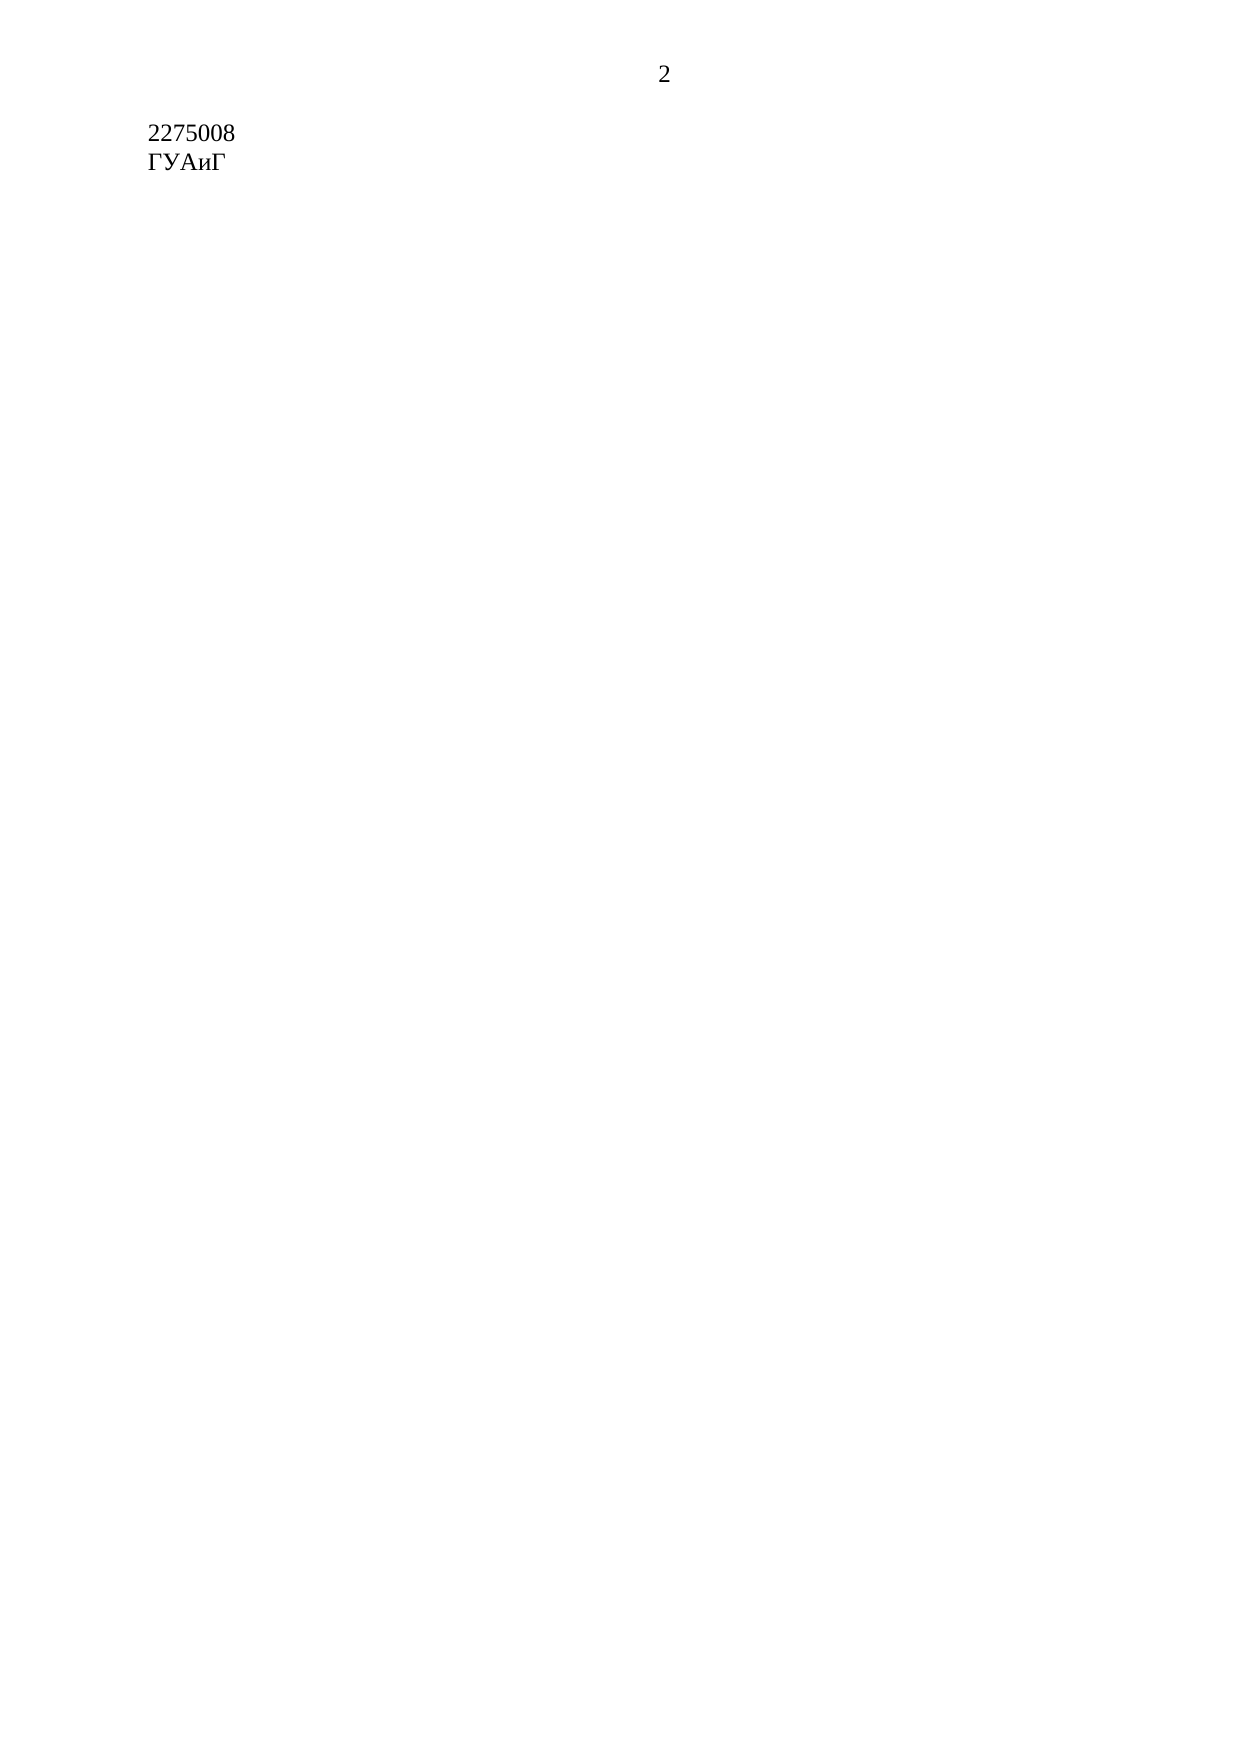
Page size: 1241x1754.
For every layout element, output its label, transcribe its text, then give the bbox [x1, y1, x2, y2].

text 2275008 [148, 118, 1181, 147]
text ГУАиГ [148, 147, 1181, 176]
